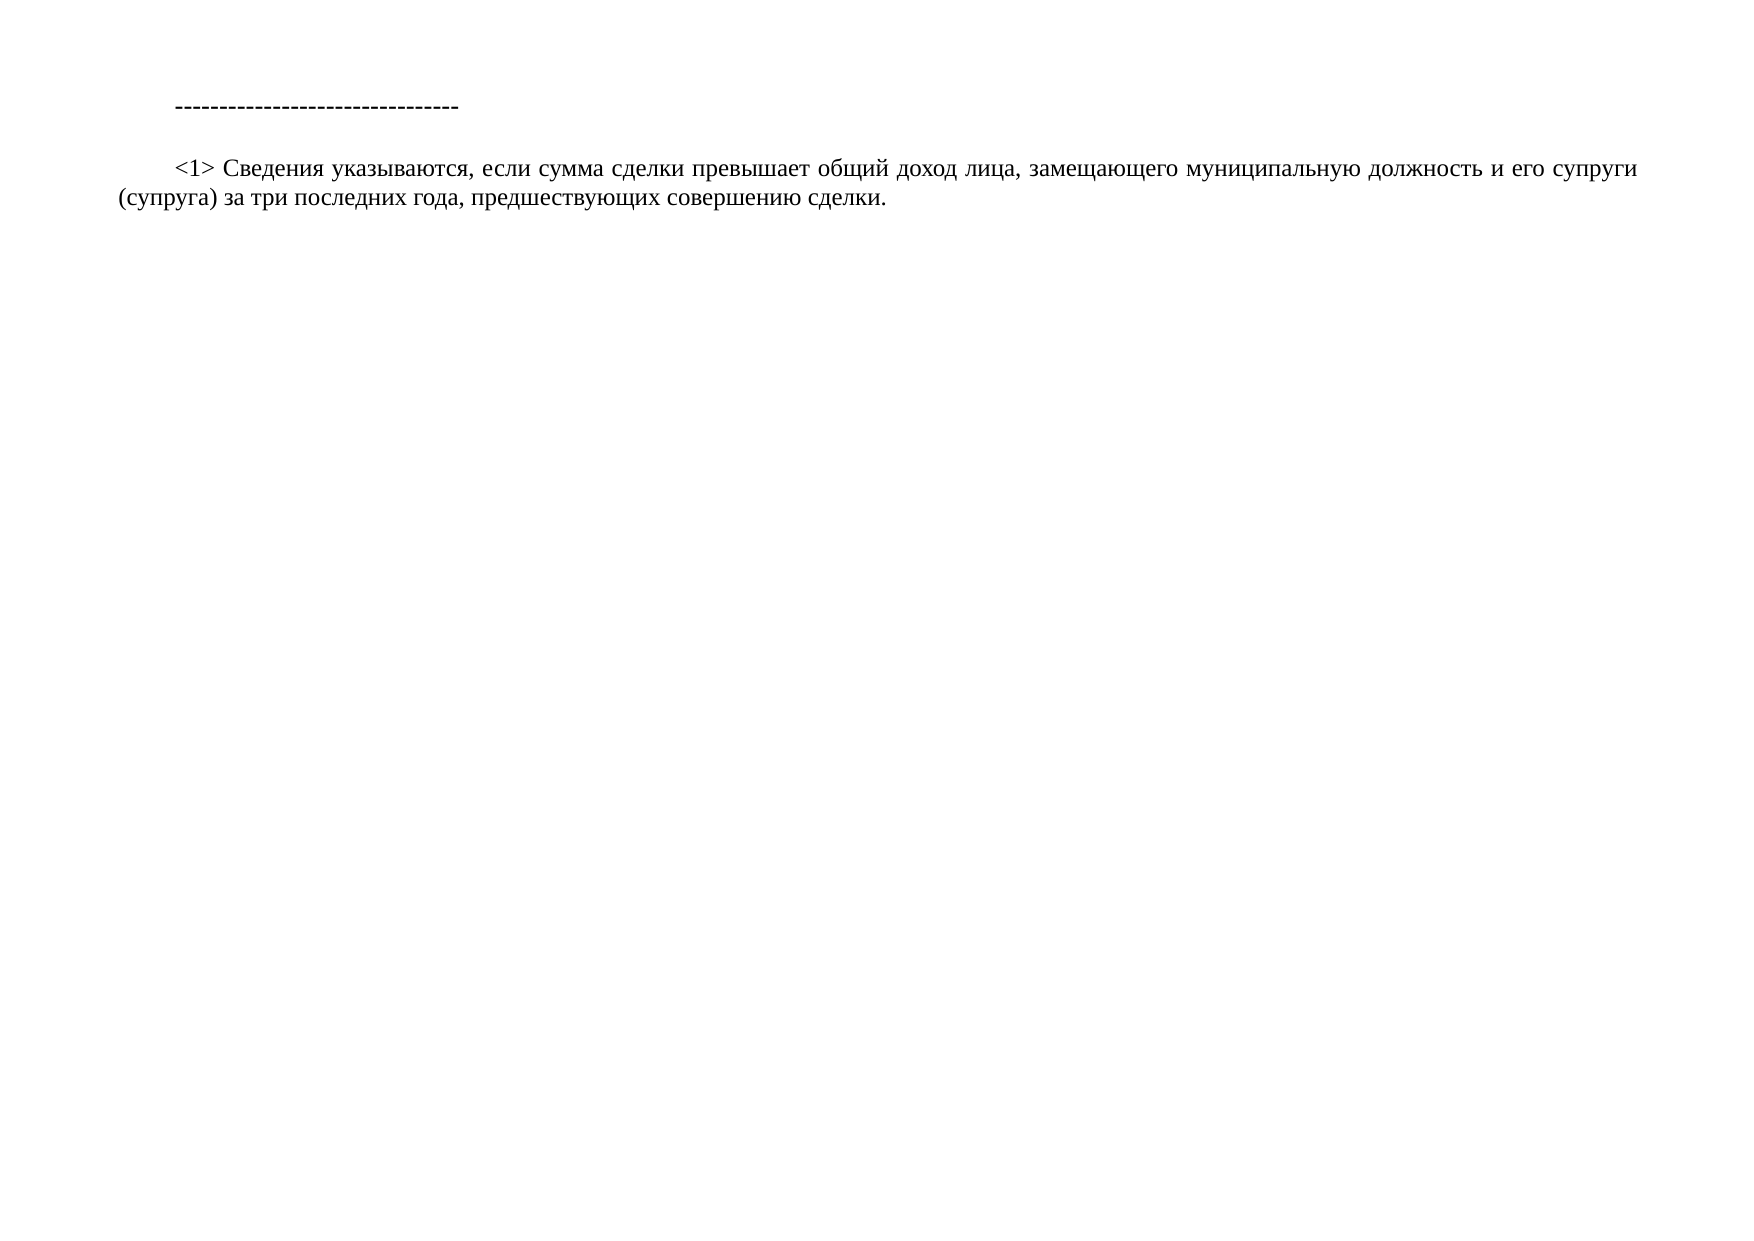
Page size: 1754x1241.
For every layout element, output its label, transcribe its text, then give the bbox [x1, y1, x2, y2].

text -------------------------------- [118, 88, 1639, 124]
text <1> Сведения указываются, если сумма сделки превышает общий доход лица, замещающего муниципальную должность и его супруги (супруга) за три последних года, предшествующих совершению сделки. [118, 153, 1639, 211]
